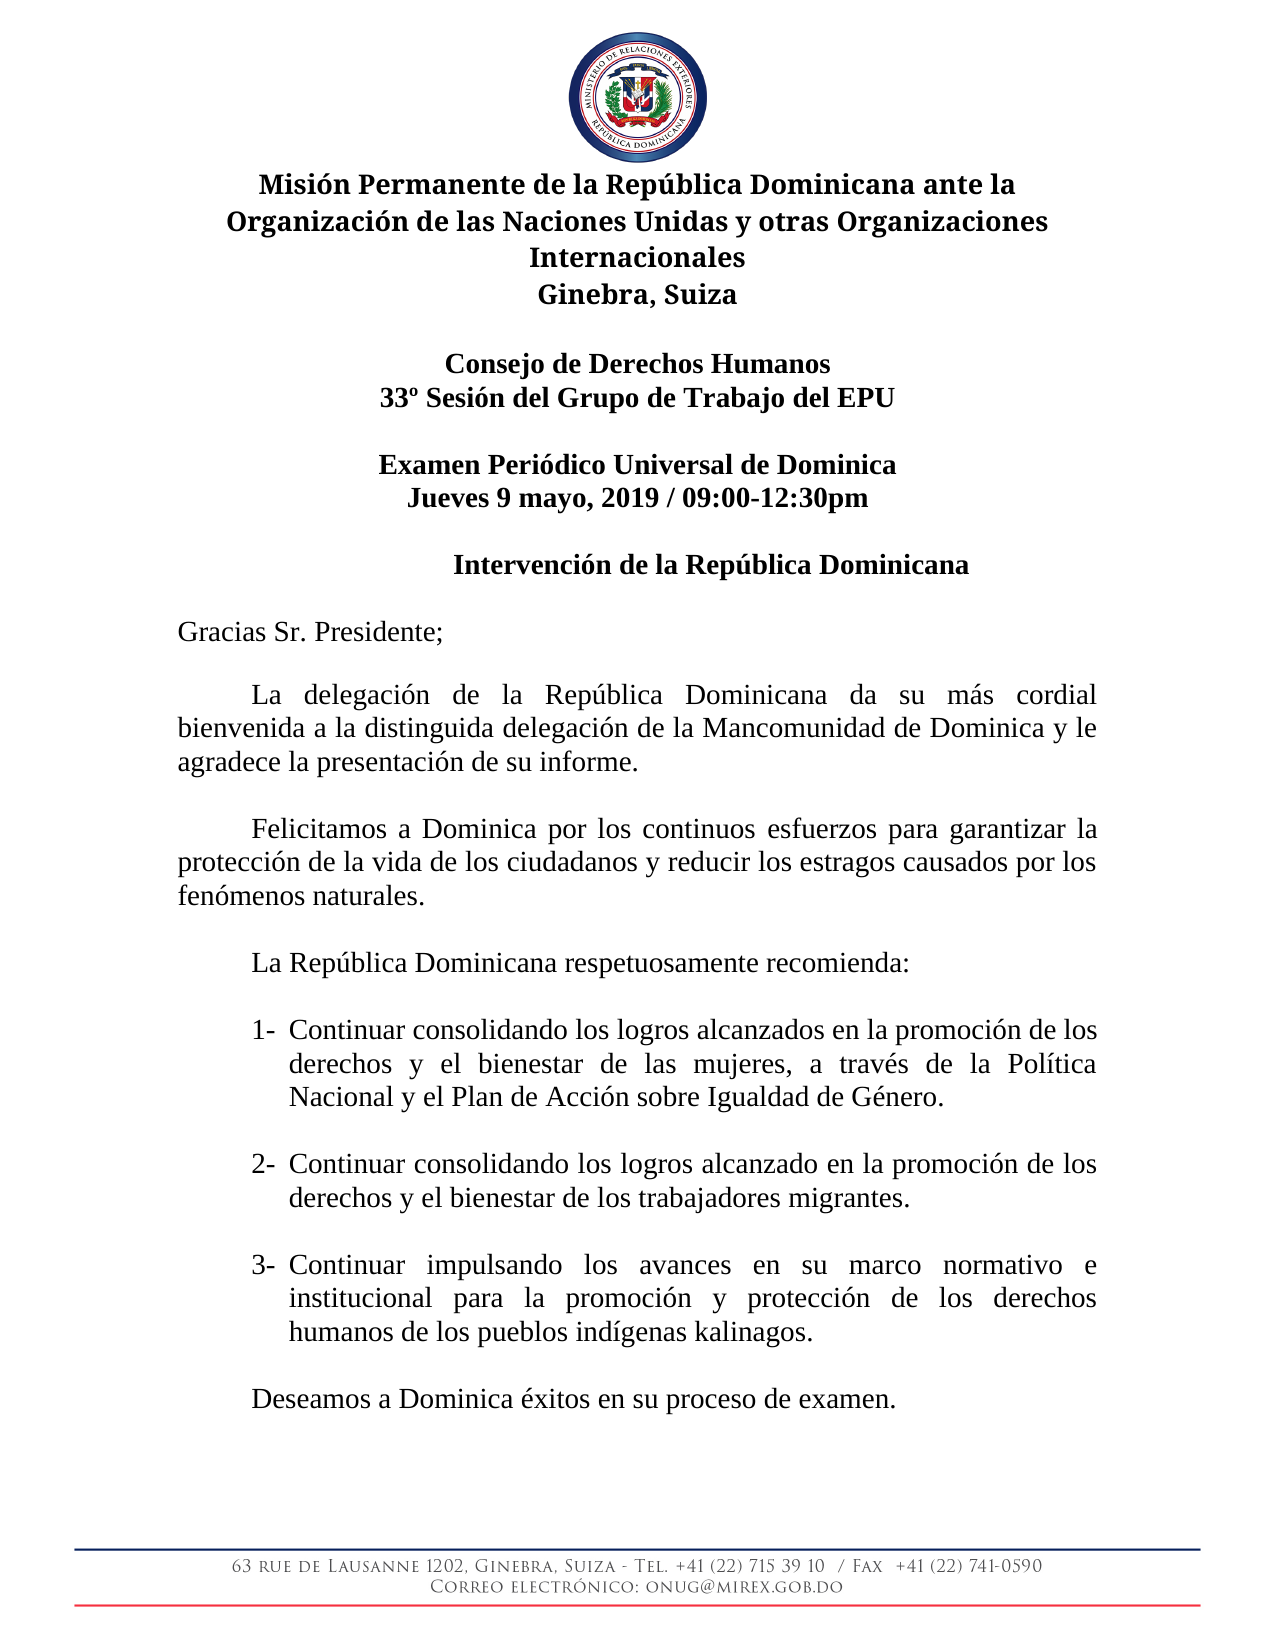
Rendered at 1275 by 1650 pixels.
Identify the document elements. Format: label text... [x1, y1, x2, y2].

text Deseamos a Dominica éxitos en su proceso de examen. [251, 1381, 1098, 1415]
text Felicitamos a Dominica por los continuos esfuerzos para garantizar la protección de la vida de los ciudadanos y reducir los estragos causados por los fenómenos naturales. [177, 811, 1098, 912]
list Continuar impulsando los avances en su marco normativo e institucional para la promoción y protección de los derechos humanos de los pueblos indígenas kalinagos. [251, 1247, 1098, 1348]
text Gracias Sr. Presidente; [177, 614, 1098, 648]
text La delegación de la República Dominicana da su más cordial bienvenida a la distinguida delegación de la Mancomunidad de Dominica y le agradece la presentación de su informe. [177, 677, 1098, 777]
text Consejo de Derechos Humanos [177, 346, 1098, 380]
list Continuar consolidando los logros alcanzado en la promoción de los derechos y el bienestar de los trabajadores migrantes. [251, 1146, 1098, 1213]
list Continuar consolidando los logros alcanzados en la promoción de los derechos y el bienestar de las mujeres, a través de la Política Nacional y el Plan de Acción sobre Igualdad de Género. [251, 1012, 1098, 1113]
text La República Dominicana respetuosamente recomienda: [177, 945, 1098, 979]
picture [563, 26, 712, 166]
text Jueves 9 mayo, 2019 / 09:00-12:30pm [177, 480, 1098, 514]
text Examen Periódico Universal de Dominica [177, 447, 1098, 480]
text 33º Sesión del Grupo de Trabajo del EPU [177, 380, 1098, 413]
text Intervención de la República Dominicana [251, 547, 1098, 581]
picture [0, 1521, 1274, 1650]
